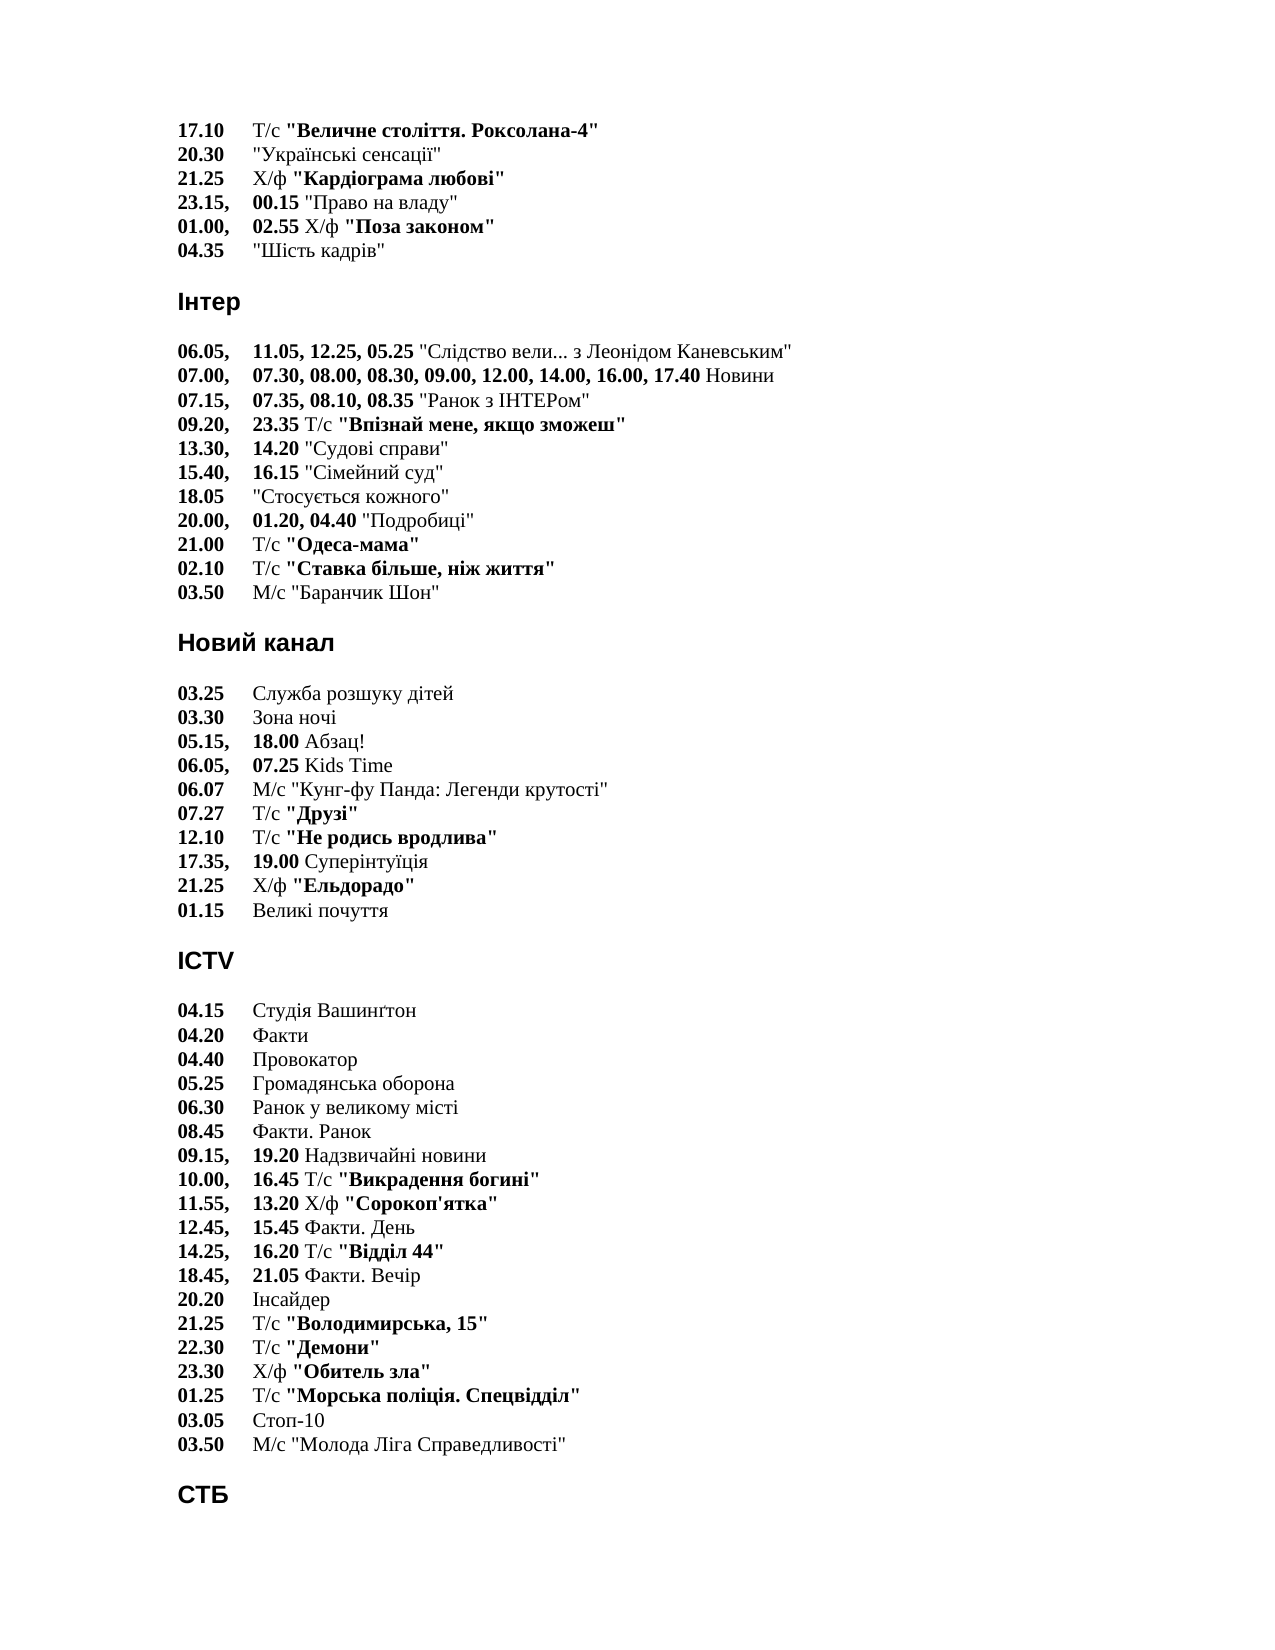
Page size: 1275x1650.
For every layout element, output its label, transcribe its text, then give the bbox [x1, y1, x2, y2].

text 07.00, 07.30, 08.00, 08.30, 09.00, 12.00, 14.00, 16.00, 17.40 Новини [177, 363, 1186, 387]
text 09.20, 23.35 Т/с "Впізнай мене, якщо зможеш" [177, 412, 1186, 436]
text 04.35 "Шість кадрів" [177, 238, 1186, 262]
text 18.45, 21.05 Факти. Вечір [177, 1263, 1186, 1287]
text 23.15, 00.15 "Право на владу" [177, 190, 1186, 214]
text 21.00 Т/с "Одеса-мама" [177, 532, 1186, 556]
text 21.25 Х/ф "Ельдорадо" [177, 873, 1186, 897]
text 17.35, 19.00 Суперінтуїція [177, 849, 1186, 873]
text 03.50 М/с "Молода Ліга Справедливості" [177, 1432, 1186, 1456]
text 04.15 Студія Вашинґтон [177, 998, 1186, 1022]
text 06.05, 07.25 Kids Time [177, 753, 1186, 777]
text 20.00, 01.20, 04.40 "Подробиці" [177, 508, 1186, 532]
text 03.30 Зона ночі [177, 705, 1186, 729]
text 20.30 "Українські сенсації" [177, 142, 1186, 166]
text 22.30 Т/с "Демони" [177, 1335, 1186, 1359]
text 05.25 Громадянська оборона [177, 1071, 1186, 1095]
text ICTV [177, 946, 1186, 974]
text 20.20 Інсайдер [177, 1287, 1186, 1311]
text 06.07 М/с "Кунг-фу Панда: Легенди крутості" [177, 777, 1186, 801]
text Новий канал [177, 628, 1186, 657]
text Iнтер [177, 287, 1186, 315]
text 07.27 Т/с "Друзі" [177, 801, 1186, 825]
text 07.15, 07.35, 08.10, 08.35 "Ранок з ІНТЕРом" [177, 387, 1186, 412]
text 01.15 Великі почуття [177, 897, 1186, 922]
text 23.30 Х/ф "Обитель зла" [177, 1359, 1186, 1383]
text 04.20 Факти [177, 1022, 1186, 1047]
text 03.25 Служба розшуку дітей [177, 681, 1186, 705]
text 04.40 Провокатор [177, 1047, 1186, 1071]
text 02.10 Т/с "Ставка більше, ніж життя" [177, 556, 1186, 580]
text 03.50 М/с "Баранчик Шон" [177, 580, 1186, 604]
text 05.15, 18.00 Абзац! [177, 729, 1186, 753]
text 12.45, 15.45 Факти. День [177, 1215, 1186, 1239]
text 08.45 Факти. Ранок [177, 1119, 1186, 1143]
text 12.10 Т/с "Не родись вродлива" [177, 825, 1186, 849]
text 06.30 Ранок у великому місті [177, 1095, 1186, 1119]
text 21.25 Х/ф "Кардіограма любові" [177, 166, 1186, 190]
text 01.25 Т/с "Морська поліція. Спецвідділ" [177, 1383, 1186, 1407]
text 10.00, 16.45 Т/с "Викрадення богині" [177, 1167, 1186, 1191]
text 13.30, 14.20 "Судові справи" [177, 436, 1186, 460]
text 14.25, 16.20 Т/с "Відділ 44" [177, 1239, 1186, 1263]
text 03.05 Стоп-10 [177, 1407, 1186, 1432]
text 09.15, 19.20 Надзвичайні новини [177, 1143, 1186, 1167]
text 17.10 Т/с "Величне століття. Роксолана-4" [177, 118, 1186, 142]
text 01.00, 02.55 Х/ф "Поза законом" [177, 214, 1186, 238]
text 18.05 "Стосується кожного" [177, 484, 1186, 508]
text СТБ [177, 1480, 1186, 1508]
text 06.05, 11.05, 12.25, 05.25 "Слідство вели... з Леонідом Каневським" [177, 339, 1186, 363]
text 11.55, 13.20 Х/ф "Сорокоп'ятка" [177, 1191, 1186, 1215]
text 15.40, 16.15 "Сімейний суд" [177, 460, 1186, 484]
text 21.25 Т/с "Володимирська, 15" [177, 1311, 1186, 1335]
